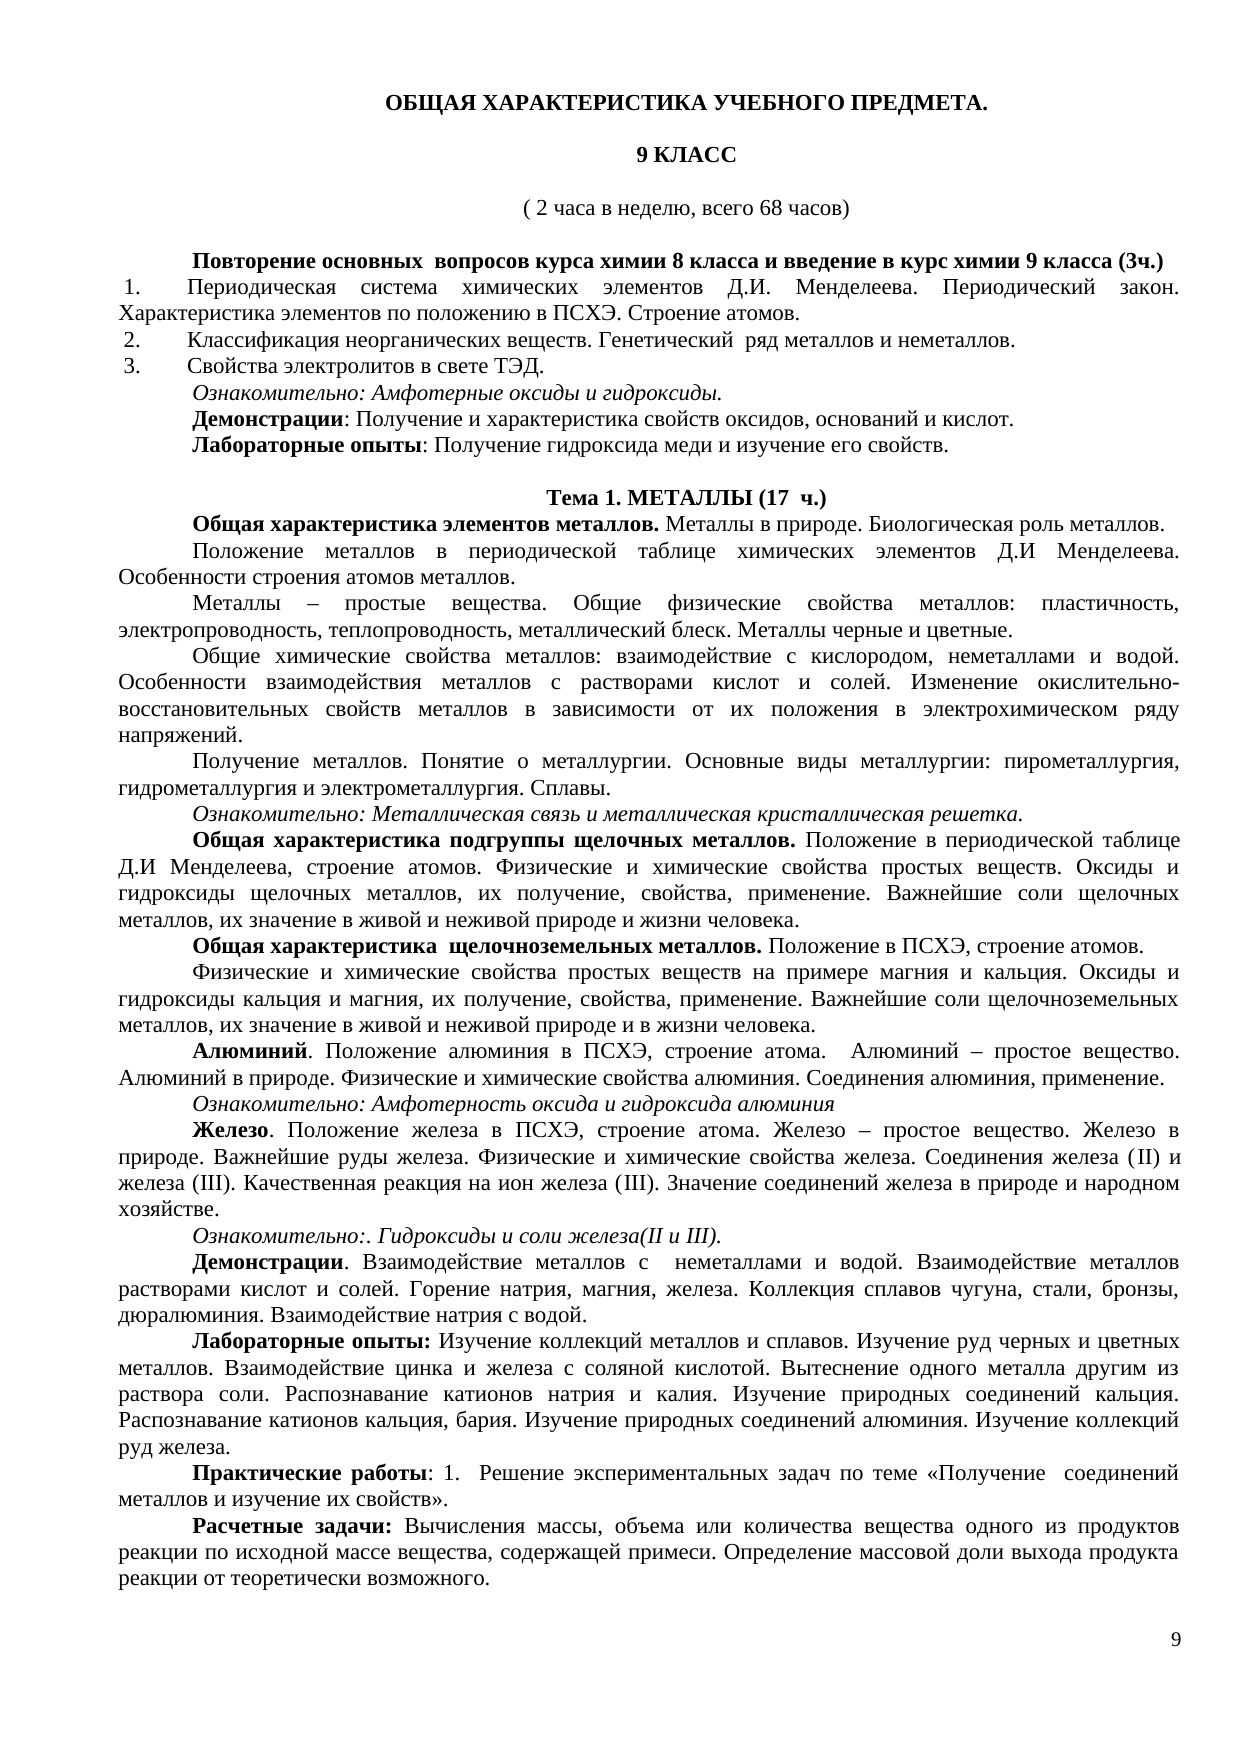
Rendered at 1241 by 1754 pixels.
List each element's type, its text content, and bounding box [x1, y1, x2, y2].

text Тема 1. МЕТАЛЛЫ (17 ч.) [118, 484, 1181, 510]
text Демонстрации. Взаимодействие металлов с неметаллами и водой. Взаимодействие металлов растворами кислот и солей. Горение натрия, магния, железа. Коллекция сплавов чугуна, стали, бронзы, дюралюминия. Взаимодействие натрия с водой. [118, 1248, 1181, 1327]
text Демонстрации: Получение и характеристика свойств оксидов, оснований и кислот. [118, 405, 1181, 431]
text ОБЩАЯ ХАРАКТЕРИСТИКА УЧЕБНОГО ПРЕДМЕТА. [118, 89, 1181, 115]
text Общая характеристика подгруппы щелочных металлов. Положение в периодической таблице Д.И Менделеева, строение атомов. Физические и химические свойства простых веществ. Оксиды и гидроксиды щелочных металлов, их получение, свойства, применение. Важнейшие соли щелочных металлов, их значение в живой и неживой природе и жизни человека. [118, 827, 1181, 932]
text Ознакомительно: Металлическая связь и металлическая кристаллическая решетка. [118, 800, 1181, 827]
list Свойства электролитов в свете ТЭД. [118, 352, 1181, 378]
text Получение металлов. Понятие о металлургии. Основные виды металлургии: пирометаллургия, гидрометаллургия и электрометаллургия. Сплавы. [118, 747, 1181, 800]
list Периодическая система химических элементов Д.И. Менделеева. Периодический закон. Характеристика элементов по положению в ПСХЭ. Строение атомов. [118, 273, 1181, 326]
text Расчетные задачи: Вычисления массы, объема или количества вещества одного из продуктов реакции по исходной массе вещества, содержащей примеси. Определение массовой доли выхода продукта реакции от теоретически возможного. [118, 1512, 1181, 1591]
text Ознакомительно:. Гидроксиды и соли железа(II и III). [118, 1222, 1181, 1248]
text Общая характеристика щелочноземельных металлов. Положение в ПСХЭ, строение атомов. [118, 932, 1181, 958]
text Физические и химические свойства простых веществ на примере магния и кальция. Оксиды и гидроксиды кальция и магния, их получение, свойства, применение. Важнейшие соли щелочноземельных металлов, их значение в живой и неживой природе и в жизни человека. [118, 958, 1181, 1037]
text Лабораторные опыты: Изучение коллекций металлов и сплавов. Изучение руд черных и цветных металлов. Взаимодействие цинка и железа с соляной кислотой. Вытеснение одного металла другим из раствора соли. Распознавание катионов натрия и калия. Изучение природных соединений кальция. Распознавание катионов кальция, бария. Изучение природных соединений алюминия. Изучение коллекций руд железа. [118, 1327, 1181, 1459]
text Ознакомительно: Амфотерность оксида и гидроксида алюминия [118, 1090, 1181, 1116]
text Железо. Положение железа в ПСХЭ, строение атома. Железо – простое вещество. Железо в природе. Важнейшие руды железа. Физические и химические свойства железа. Соединения железа (II) и железа (III). Качественная реакция на ион железа (III). Значение соединений железа в природе и народном хозяйстве. [118, 1116, 1181, 1222]
text ( 2 часа в неделю, всего 68 часов) [118, 194, 1181, 220]
text Ознакомительно: Амфотерные оксиды и гидроксиды. [118, 378, 1181, 405]
text Положение металлов в периодической таблице химических элементов Д.И Менделеева. Особенности строения атомов металлов. [118, 537, 1181, 589]
text Повторение основных вопросов курса химии 8 класса и введение в курс химии 9 класса (3ч.) [118, 247, 1181, 273]
text Общие химические свойства металлов: взаимодействие с кислородом, неметаллами и водой. Особенности взаимодействия металлов с растворами кислот и солей. Изменение окислительно-восстановительных свойств металлов в зависимости от их положения в электрохимическом ряду напряжений. [118, 642, 1181, 747]
text Общая характеристика элементов металлов. Металлы в природе. Биологическая роль металлов. [118, 510, 1181, 537]
text Лабораторные опыты: Получение гидроксида меди и изучение его свойств. [118, 431, 1181, 458]
text Практические работы: 1. Решение экспериментальных задач по теме «Получение соединений металлов и изучение их свойств». [118, 1459, 1181, 1512]
text Металлы – простые вещества. Общие физические свойства металлов: пластичность, электропроводность, теплопроводность, металлический блеск. Металлы черные и цветные. [118, 589, 1181, 642]
text Алюминий. Положение алюминия в ПСХЭ, строение атома. Алюминий – простое вещество. Алюминий в природе. Физические и химические свойства алюминия. Соединения алюминия, применение. [118, 1037, 1181, 1090]
text 9 КЛАСС [118, 141, 1181, 168]
list Классификация неорганических веществ. Генетический ряд металлов и неметаллов. [118, 326, 1181, 352]
